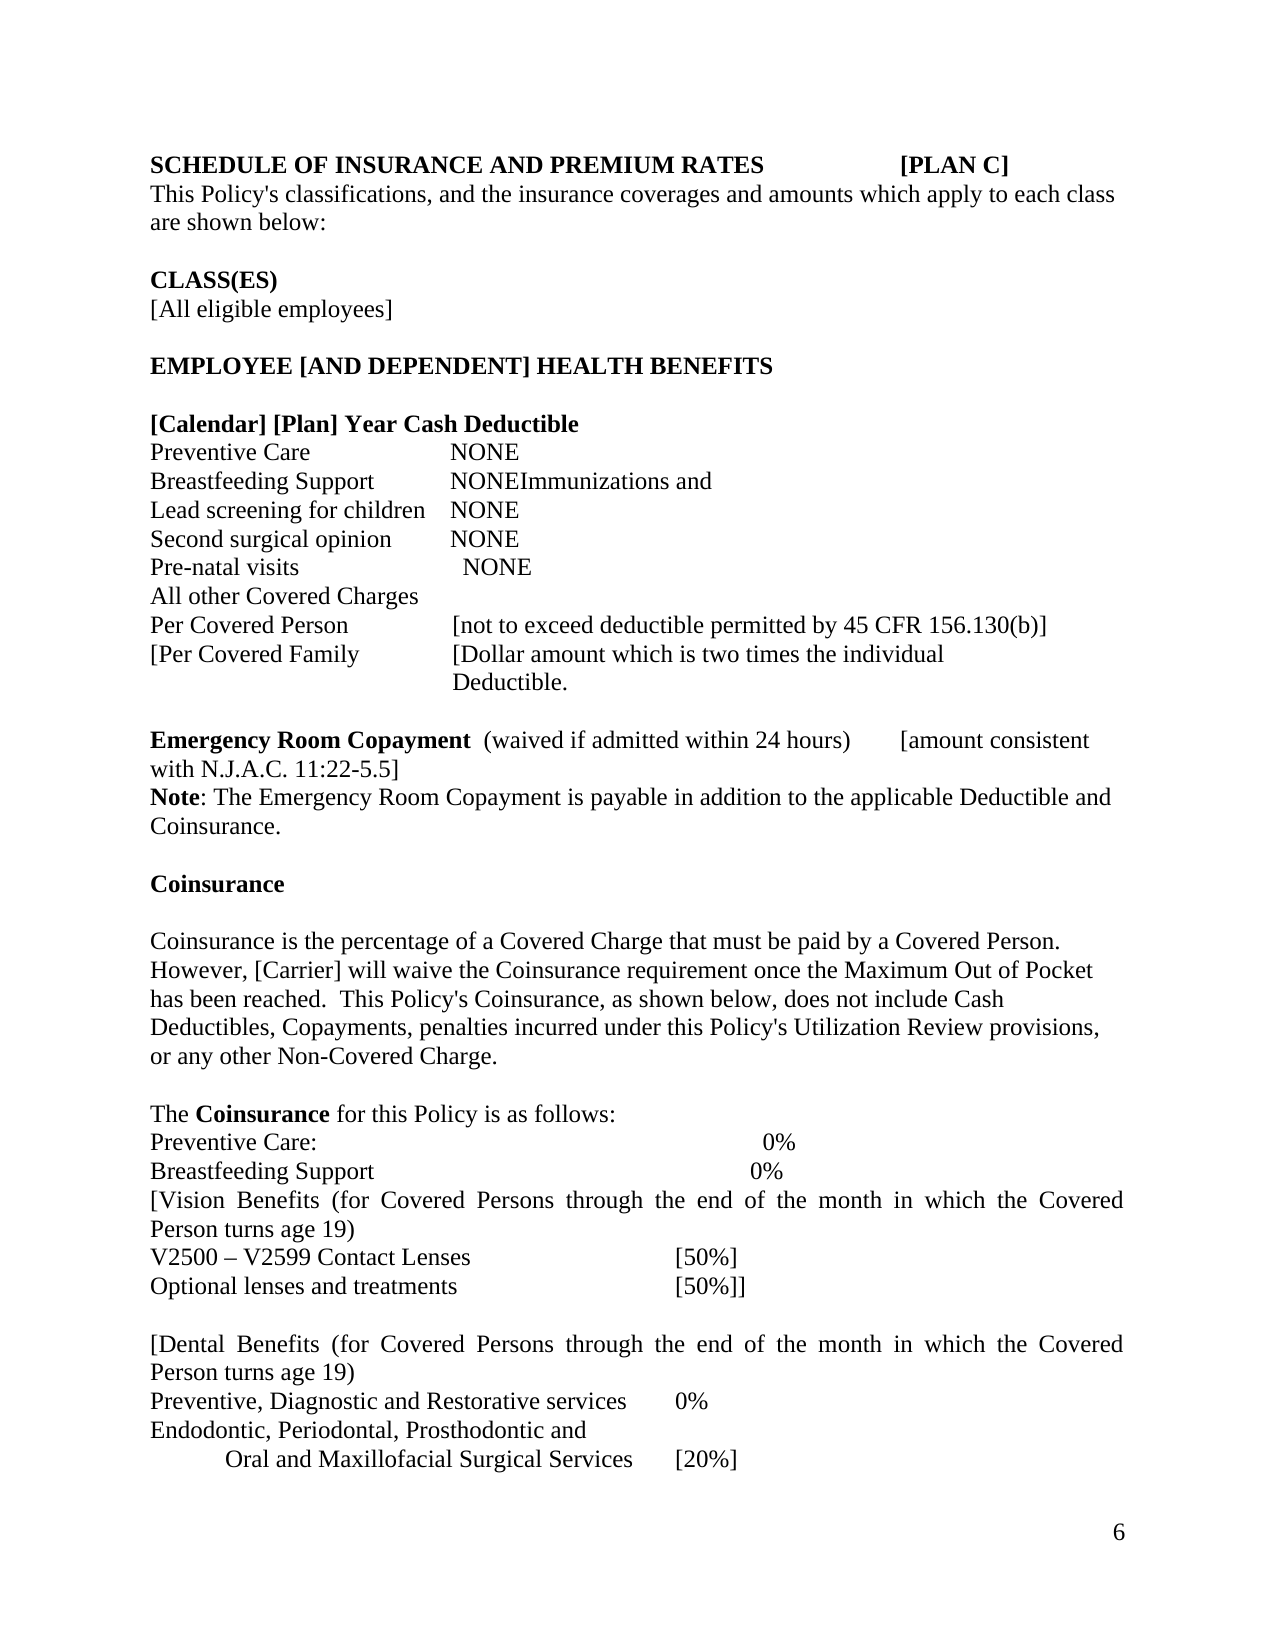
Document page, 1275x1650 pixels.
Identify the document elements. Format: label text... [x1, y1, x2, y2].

text Breastfeeding Support NONEImmunizations and [150, 466, 1125, 495]
text Coinsurance is the percentage of a Covered Charge that must be paid by a Covered Person. However, [Carrier] will waive the Coinsurance requirement once the Maximum Out of Pocket has been reached. This Policy's Coinsurance, as shown below, does not include Cash Deductibles, Copayments, penalties incurred under this Policy's Utilization Review provisions, or any other Non-Covered Charge. [150, 926, 1125, 1070]
text [Dental Benefits (for Covered Persons through the end of the month in which the Covered Person turns age 19) [150, 1329, 1125, 1386]
text Second surgical opinion NONE [150, 524, 1125, 552]
text This Policy's classifications, and the insurance coverages and amounts which apply to each class are shown below: [150, 179, 1125, 236]
text Endodontic, Periodontal, Prosthodontic and [150, 1415, 1125, 1444]
text [All eligible employees] [150, 294, 1125, 322]
text EMPLOYEE [AND DEPENDENT] HEALTH BENEFITS [150, 351, 1125, 380]
text [Vision Benefits (for Covered Persons through the end of the month in which the Covered Person turns age 19) [150, 1185, 1125, 1242]
text Breastfeeding Support 0% [150, 1156, 1125, 1185]
text CLASS(ES) [150, 265, 1125, 294]
text Coinsurance [150, 869, 1125, 897]
text Preventive, Diagnostic and Restorative services 0% [150, 1386, 1125, 1415]
text Optional lenses and treatments [50%]] [150, 1271, 1125, 1300]
text The Coinsurance for this Policy is as follows: [150, 1099, 1125, 1127]
text All other Covered Charges [150, 581, 1125, 610]
text V2500 – V2599 Contact Lenses [50%] [150, 1242, 1125, 1271]
text [Calendar] [Plan] Year Cash Deductible [150, 409, 1125, 437]
text Note: The Emergency Room Copayment is payable in addition to the applicable Deductible and Coinsurance. [150, 782, 1125, 840]
text Oral and Maxillofacial Surgical Services [20%] [150, 1444, 1125, 1472]
text Preventive Care NONE [150, 437, 1125, 466]
text Deductible. [450, 667, 1177, 696]
text [Per Covered Family [Dollar amount which is two times the individual [150, 639, 1125, 667]
text Per Covered Person [not to exceed deductible permitted by 45 CFR 156.130(b)] [150, 610, 1125, 639]
text Emergency Room Copayment (waived if admitted within 24 hours) [amount consistent with N.J.A.C. 11:22-5.5] [150, 725, 1125, 782]
text Lead screening for children NONE [150, 495, 1125, 524]
text Preventive Care: 0% [150, 1127, 1125, 1156]
text Pre-natal visits NONE [150, 552, 1125, 581]
text SCHEDULE OF INSURANCE AND PREMIUM RATES [PLAN C] [150, 150, 1125, 179]
